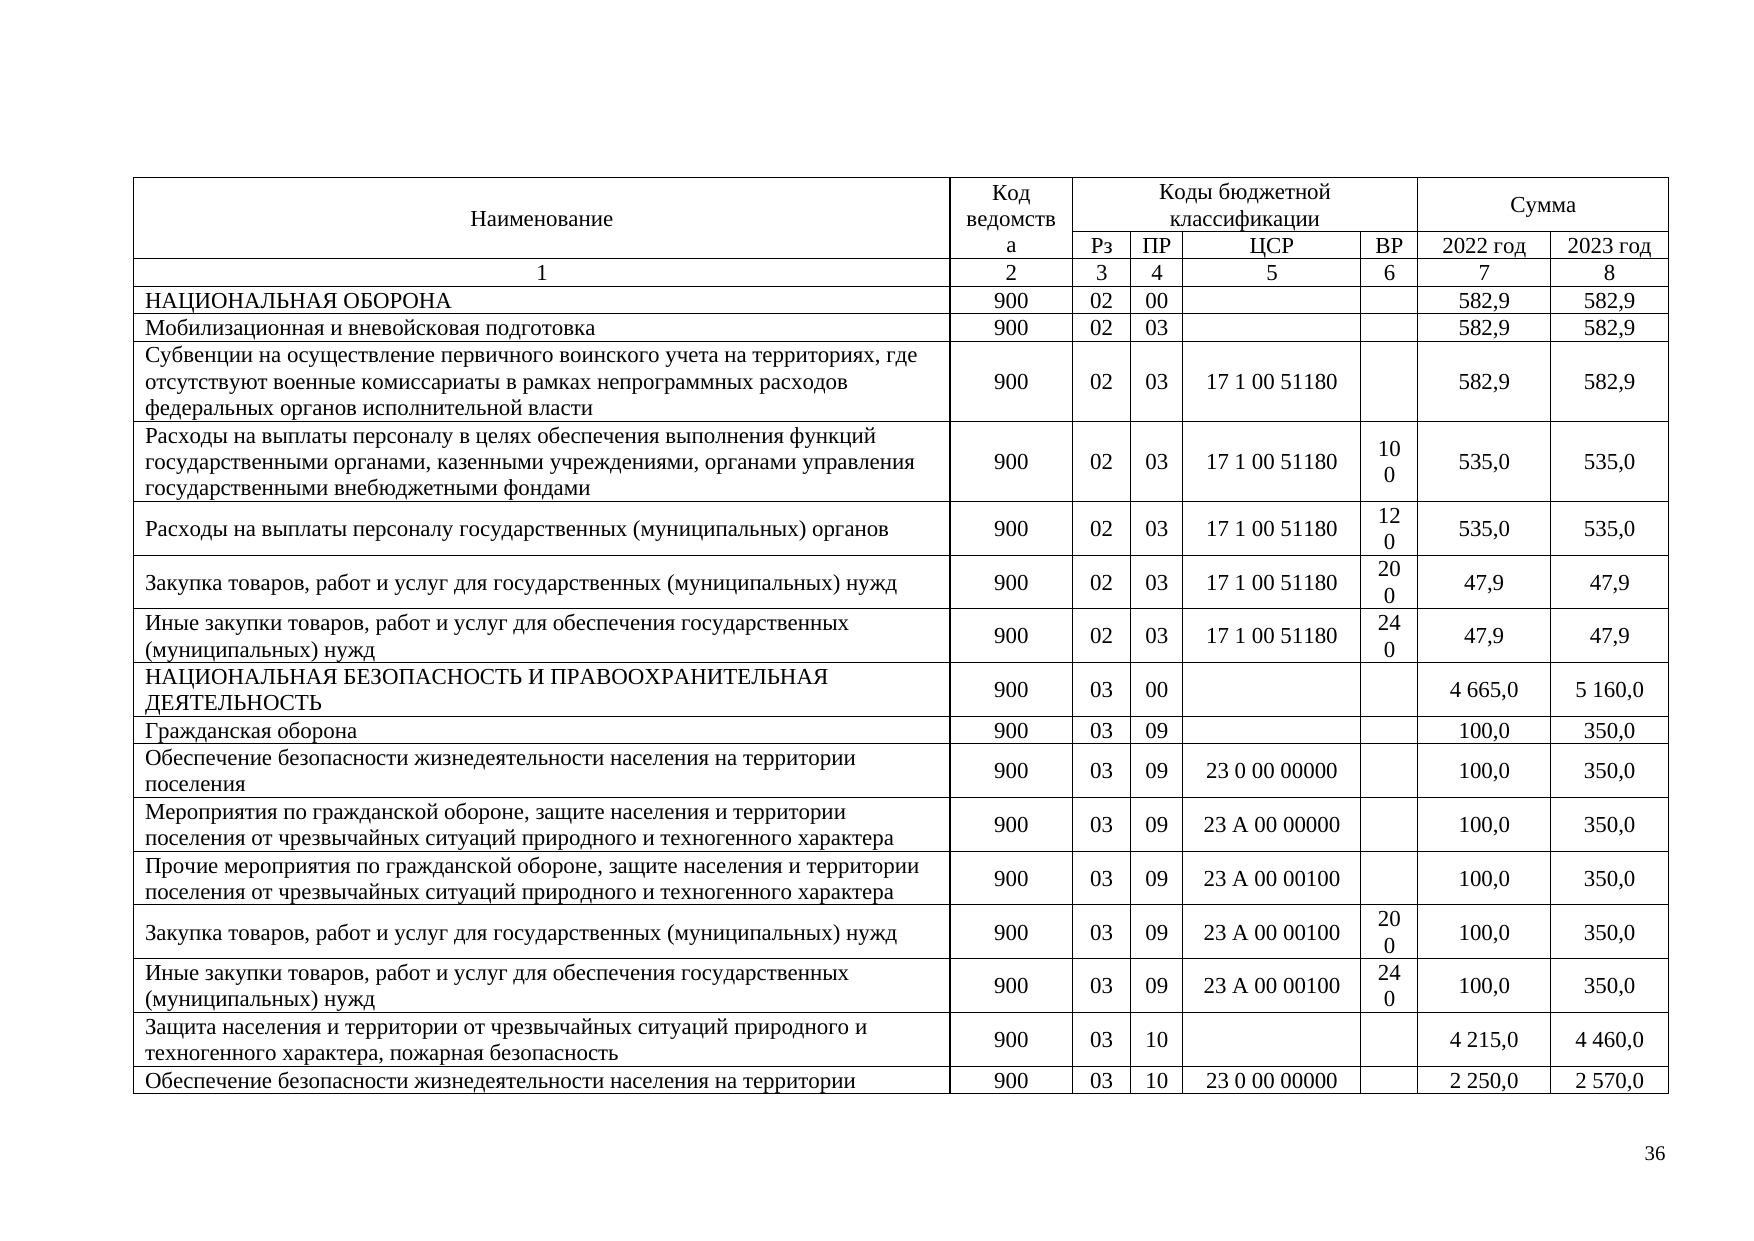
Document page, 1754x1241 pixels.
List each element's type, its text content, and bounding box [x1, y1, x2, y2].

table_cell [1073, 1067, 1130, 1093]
table_cell 582,9 [1418, 342, 1550, 421]
table_cell 02 [1073, 609, 1130, 662]
table_cell 900 [951, 342, 1072, 421]
table_cell 03 [1131, 556, 1182, 608]
table_cell 03 [1131, 342, 1182, 421]
table_cell 09 [1131, 959, 1182, 1012]
table_cell 4 [1131, 259, 1182, 286]
table_cell 23 А 00 00100 [1183, 959, 1360, 1012]
table_cell 02 [1073, 314, 1130, 341]
table_cell 4 665,0 [1418, 663, 1550, 716]
table_cell 5 160,0 [1551, 663, 1668, 716]
table_cell 03 [1073, 798, 1130, 851]
table_cell 5 [1183, 259, 1360, 286]
table_cell 6 [1361, 259, 1417, 286]
table_cell 200 [1361, 905, 1417, 958]
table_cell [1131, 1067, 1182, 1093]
table_cell 100,0 [1418, 852, 1550, 904]
table_cell Рз [1073, 232, 1130, 258]
table_cell 582,9 [1551, 287, 1668, 313]
table_cell НАЦИОНАЛЬНАЯ БЕЗОПАСНОСТЬ И ПРАВООХРАНИТЕЛЬНАЯ ДЕЯТЕЛЬНОСТЬ [134, 663, 949, 716]
table_cell 03 [1073, 1013, 1130, 1066]
table_cell ВР [1361, 232, 1417, 258]
table_cell 03 [1131, 422, 1182, 501]
table_cell 03 [1131, 609, 1182, 662]
table_cell 582,9 [1551, 314, 1668, 341]
table_cell 100,0 [1418, 798, 1550, 851]
table_cell 17 1 00 51180 [1183, 342, 1360, 421]
table_cell Расходы на выплаты персоналу в целях обеспечения выполнения функций государственными органами, казенными учреждениями, органами управления государственными внебюджетными фондами [134, 422, 949, 501]
table_cell [1361, 287, 1417, 313]
table_cell 535,0 [1551, 502, 1668, 554]
table_cell 03 [1131, 314, 1182, 341]
table_cell 47,9 [1418, 609, 1550, 662]
table_cell 900 [951, 314, 1072, 341]
table_cell 350,0 [1551, 717, 1668, 743]
table_cell Гражданская оборона [134, 717, 949, 743]
table_cell 900 [951, 905, 1072, 958]
table_cell 09 [1131, 744, 1182, 797]
table_cell 02 [1073, 502, 1130, 554]
table_cell 100,0 [1418, 905, 1550, 958]
table_cell 582,9 [1551, 342, 1668, 421]
table_cell 900 [951, 422, 1072, 501]
table_cell 900 [951, 744, 1072, 797]
table_cell Иные закупки товаров, работ и услуг для обеспечения государственных (муниципальных) нужд [134, 959, 949, 1012]
table_cell 02 [1073, 556, 1130, 608]
table_cell 900 [951, 556, 1072, 608]
table_header Код ведомства [951, 178, 1072, 258]
table_header Сумма [1418, 178, 1668, 231]
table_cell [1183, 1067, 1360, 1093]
table_header Коды бюджетной классификации [1073, 178, 1417, 231]
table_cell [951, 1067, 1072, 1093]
table_cell 47,9 [1418, 556, 1550, 608]
table_cell 00 [1131, 663, 1182, 716]
table_cell ПР [1131, 232, 1182, 258]
table_cell 350,0 [1551, 905, 1668, 958]
table_cell 03 [1073, 852, 1130, 904]
table_cell 09 [1131, 717, 1182, 743]
table_cell 4 460,0 [1551, 1013, 1668, 1066]
table_cell 4 215,0 [1418, 1013, 1550, 1066]
table_cell [1361, 717, 1417, 743]
table_cell [1361, 1013, 1417, 1066]
table_cell 47,9 [1551, 556, 1668, 608]
table_cell 23 А 00 00100 [1183, 852, 1360, 904]
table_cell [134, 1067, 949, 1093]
table_cell 23 0 00 00000 [1183, 744, 1360, 797]
table_cell 900 [951, 717, 1072, 743]
table_cell [1361, 314, 1417, 341]
table_cell Обеспечение безопасности жизнедеятельности населения на территории поселения [134, 744, 949, 797]
table_cell 02 [1073, 342, 1130, 421]
table_cell 100,0 [1418, 959, 1550, 1012]
table_cell 535,0 [1551, 422, 1668, 501]
table_cell [1361, 342, 1417, 421]
table_cell 7 [1418, 259, 1550, 286]
table_cell 900 [951, 1013, 1072, 1066]
table_cell Мероприятия по гражданской обороне, защите населения и территории поселения от чрезвычайных ситуаций природного и техногенного характера [134, 798, 949, 851]
table_cell [1361, 798, 1417, 851]
table_cell [1183, 287, 1360, 313]
table_cell 03 [1073, 905, 1130, 958]
table_cell 200 [1361, 556, 1417, 608]
table_cell 3 [1073, 259, 1130, 286]
table_cell 09 [1131, 852, 1182, 904]
table_cell 8 [1551, 259, 1668, 286]
table_cell 2023 год [1551, 232, 1668, 258]
table_cell 535,0 [1418, 422, 1550, 501]
table_cell 47,9 [1551, 609, 1668, 662]
table_cell Субвенции на осуществление первичного воинского учета на территориях, где отсутствуют военные комиссариаты в рамках непрограммных расходов федеральных органов исполнительной власти [134, 342, 949, 421]
table_cell 582,9 [1418, 287, 1550, 313]
table_cell [1361, 663, 1417, 716]
table_cell 100,0 [1418, 744, 1550, 797]
table_cell [1361, 744, 1417, 797]
table_cell 00 [1131, 287, 1182, 313]
table_cell 2 [951, 259, 1072, 286]
table_cell 10 [1131, 1013, 1182, 1066]
table_cell 17 1 00 51180 [1183, 422, 1360, 501]
table_cell 03 [1073, 663, 1130, 716]
table_cell 03 [1073, 717, 1130, 743]
table_cell 17 1 00 51180 [1183, 502, 1360, 554]
table_cell Иные закупки товаров, работ и услуг для обеспечения государственных (муниципальных) нужд [134, 609, 949, 662]
table_cell ЦСР [1183, 232, 1360, 258]
table_cell [1183, 663, 1360, 716]
table_cell 535,0 [1418, 502, 1550, 554]
table_cell [1183, 314, 1360, 341]
table_cell 02 [1073, 422, 1130, 501]
table_cell 240 [1361, 609, 1417, 662]
table_cell 120 [1361, 502, 1417, 554]
table_cell 900 [951, 287, 1072, 313]
table_cell 900 [951, 502, 1072, 554]
table_cell 900 [951, 852, 1072, 904]
table_cell 240 [1361, 959, 1417, 1012]
table_cell [1183, 1013, 1360, 1066]
table_cell НАЦИОНАЛЬНАЯ ОБОРОНА [134, 287, 949, 313]
table_cell 03 [1073, 959, 1130, 1012]
table_cell 900 [951, 798, 1072, 851]
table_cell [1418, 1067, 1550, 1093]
table_cell 1 [134, 259, 949, 286]
table_cell 09 [1131, 905, 1182, 958]
table_cell Защита населения и территории от чрезвычайных ситуаций природного и техногенного характера, пожарная безопасность [134, 1013, 949, 1066]
table_cell Прочие мероприятия по гражданской обороне, защите населения и территории поселения от чрезвычайных ситуаций природного и техногенного характера [134, 852, 949, 904]
table_cell 100 [1361, 422, 1417, 501]
table_cell 23 А 00 00100 [1183, 905, 1360, 958]
table_cell 582,9 [1418, 314, 1550, 341]
table_cell 900 [951, 663, 1072, 716]
table_cell 350,0 [1551, 959, 1668, 1012]
table_cell 17 1 00 51180 [1183, 556, 1360, 608]
table_cell Закупка товаров, работ и услуг для государственных (муниципальных) нужд [134, 905, 949, 958]
table_cell 350,0 [1551, 744, 1668, 797]
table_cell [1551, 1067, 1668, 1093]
table_cell 350,0 [1551, 798, 1668, 851]
table_cell 23 А 00 00000 [1183, 798, 1360, 851]
table_cell 17 1 00 51180 [1183, 609, 1360, 662]
table_cell 100,0 [1418, 717, 1550, 743]
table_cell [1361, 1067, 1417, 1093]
table_cell Расходы на выплаты персоналу государственных (муниципальных) органов [134, 502, 949, 554]
table_cell 02 [1073, 287, 1130, 313]
table_cell 03 [1131, 502, 1182, 554]
table_cell 350,0 [1551, 852, 1668, 904]
table_cell [1183, 717, 1360, 743]
table_cell 09 [1131, 798, 1182, 851]
table_cell Закупка товаров, работ и услуг для государственных (муниципальных) нужд [134, 556, 949, 608]
table_cell Мобилизационная и вневойсковая подготовка [134, 314, 949, 341]
table_cell 03 [1073, 744, 1130, 797]
table_cell 900 [951, 609, 1072, 662]
table_cell [1361, 852, 1417, 904]
table_cell 900 [951, 959, 1072, 1012]
table_header Наименование [134, 178, 949, 258]
table_cell 2022 год [1418, 232, 1550, 258]
